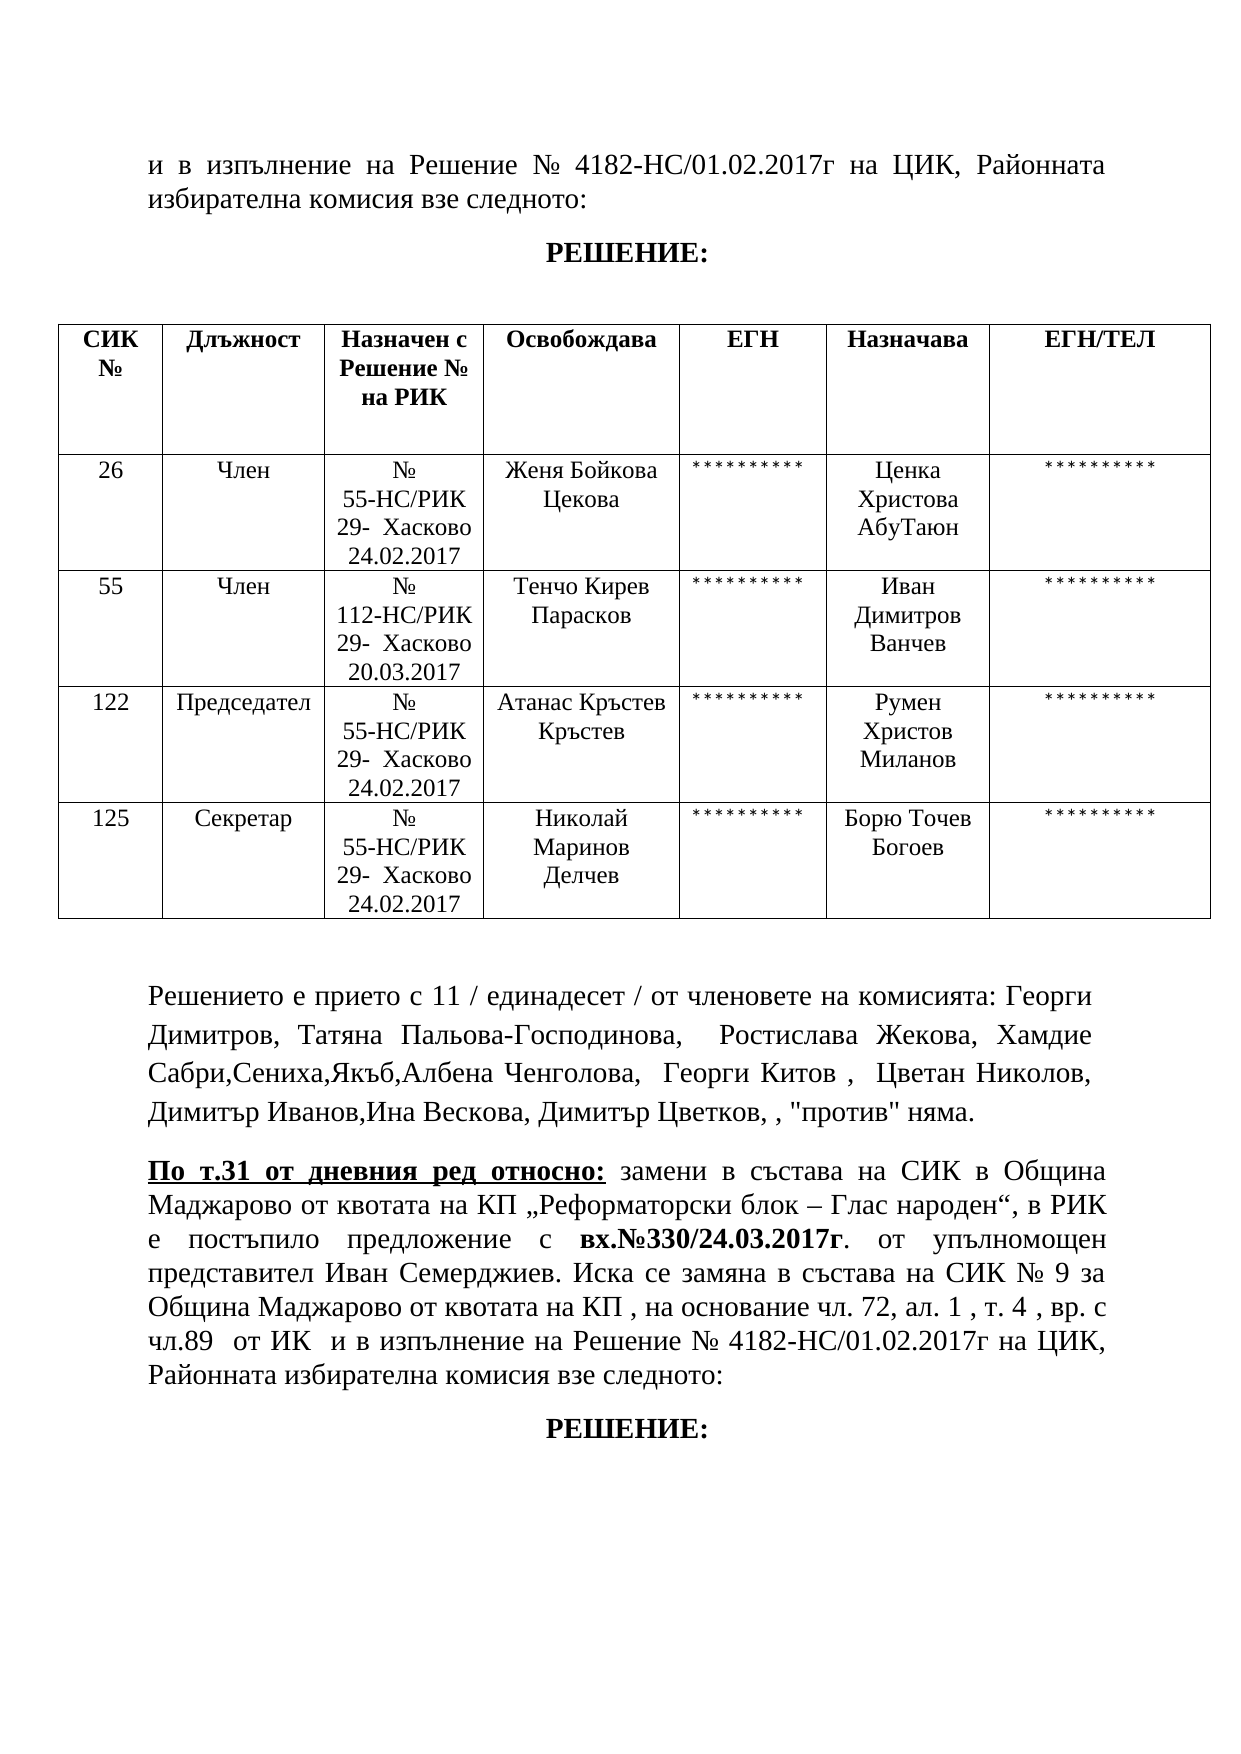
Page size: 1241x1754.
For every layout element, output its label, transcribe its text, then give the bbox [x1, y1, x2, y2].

table_header Назначен с Решение № на РИК [325, 325, 483, 454]
table_header Освобождава [484, 325, 679, 454]
text РЕШЕНИЕ: [148, 236, 1107, 269]
table_cell ********** [680, 803, 826, 918]
table_cell Румен Христов Миланов [827, 687, 989, 802]
table_header Длъжност [163, 325, 324, 454]
table_cell Женя Бойкова Цекова [484, 455, 679, 570]
text РЕШЕНИЕ: [148, 1411, 1107, 1445]
table_cell ********** [990, 803, 1210, 918]
table_cell 125 [59, 803, 162, 918]
table_cell Иван Димитров Ванчев [827, 571, 989, 686]
table_cell ********** [990, 455, 1210, 570]
table_cell Председател [163, 687, 324, 802]
table_cell ********** [990, 687, 1210, 802]
table_cell 55 [59, 571, 162, 686]
table_cell № 112-НС/РИК 29- Хасково 20.03.2017 [325, 571, 483, 686]
text По т.31 от дневния ред относно: замени в състава на СИК в Община Маджарово от квотата на КП „Реформаторски блок – Глас народен“, в РИК е постъпило предложениe с вх.№330/24.03.2017г. от упълномощен представител Иван Семерджиев. Иска се замяна в състава на СИК № 9 за Община Маджарово от квотата на КП , на основание чл. 72, ал. 1 , т. 4 , вр. с чл.89 от ИК и в изпълнение на Решение № 4182-НС/01.02.2017г на ЦИК, Районната избирателна комисия взе следното: [148, 1153, 1107, 1391]
text Решението е прието с 11 / единадесет / от членовете на комисията: Георги Димитров, Татяна Пальова-Господинова, Ростислава Жекова, Хамдие Сабри,Сениха,Якъб,Албена Ченголова, Георги Китов , Цветан Николов, Димитър Иванов,Ина Вескова, Димитър Цветков, , "против" няма. [148, 978, 1093, 1128]
table_cell ********** [680, 687, 826, 802]
table_cell № 55-НС/РИК 29- Хасково 24.02.2017 [325, 803, 483, 918]
table_cell Николай Маринов Делчев [484, 803, 679, 918]
table_cell Секретар [163, 803, 324, 918]
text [148, 148, 1107, 216]
table_cell 122 [59, 687, 162, 802]
table_cell № 55-НС/РИК 29- Хасково 24.02.2017 [325, 687, 483, 802]
table_cell № 55-НС/РИК 29- Хасково 24.02.2017 [325, 455, 483, 570]
table_cell ********** [990, 571, 1210, 686]
table_cell ********** [680, 455, 826, 570]
table_cell Тенчо Кирев Парасков [484, 571, 679, 686]
table_cell Атанас Кръстев Кръстев [484, 687, 679, 802]
table_header ЕГН/ТЕЛ [990, 325, 1210, 454]
table_header СИК № [59, 325, 162, 454]
table_cell Член [163, 455, 324, 570]
table_cell Ценка Христова АбуТаюн [827, 455, 989, 570]
table_cell Член [163, 571, 324, 686]
table_cell Борю Точев Богоев [827, 803, 989, 918]
table_cell ********** [680, 571, 826, 686]
table_cell 26 [59, 455, 162, 570]
table_header Назначава [827, 325, 989, 454]
table_header ЕГН [680, 325, 826, 454]
